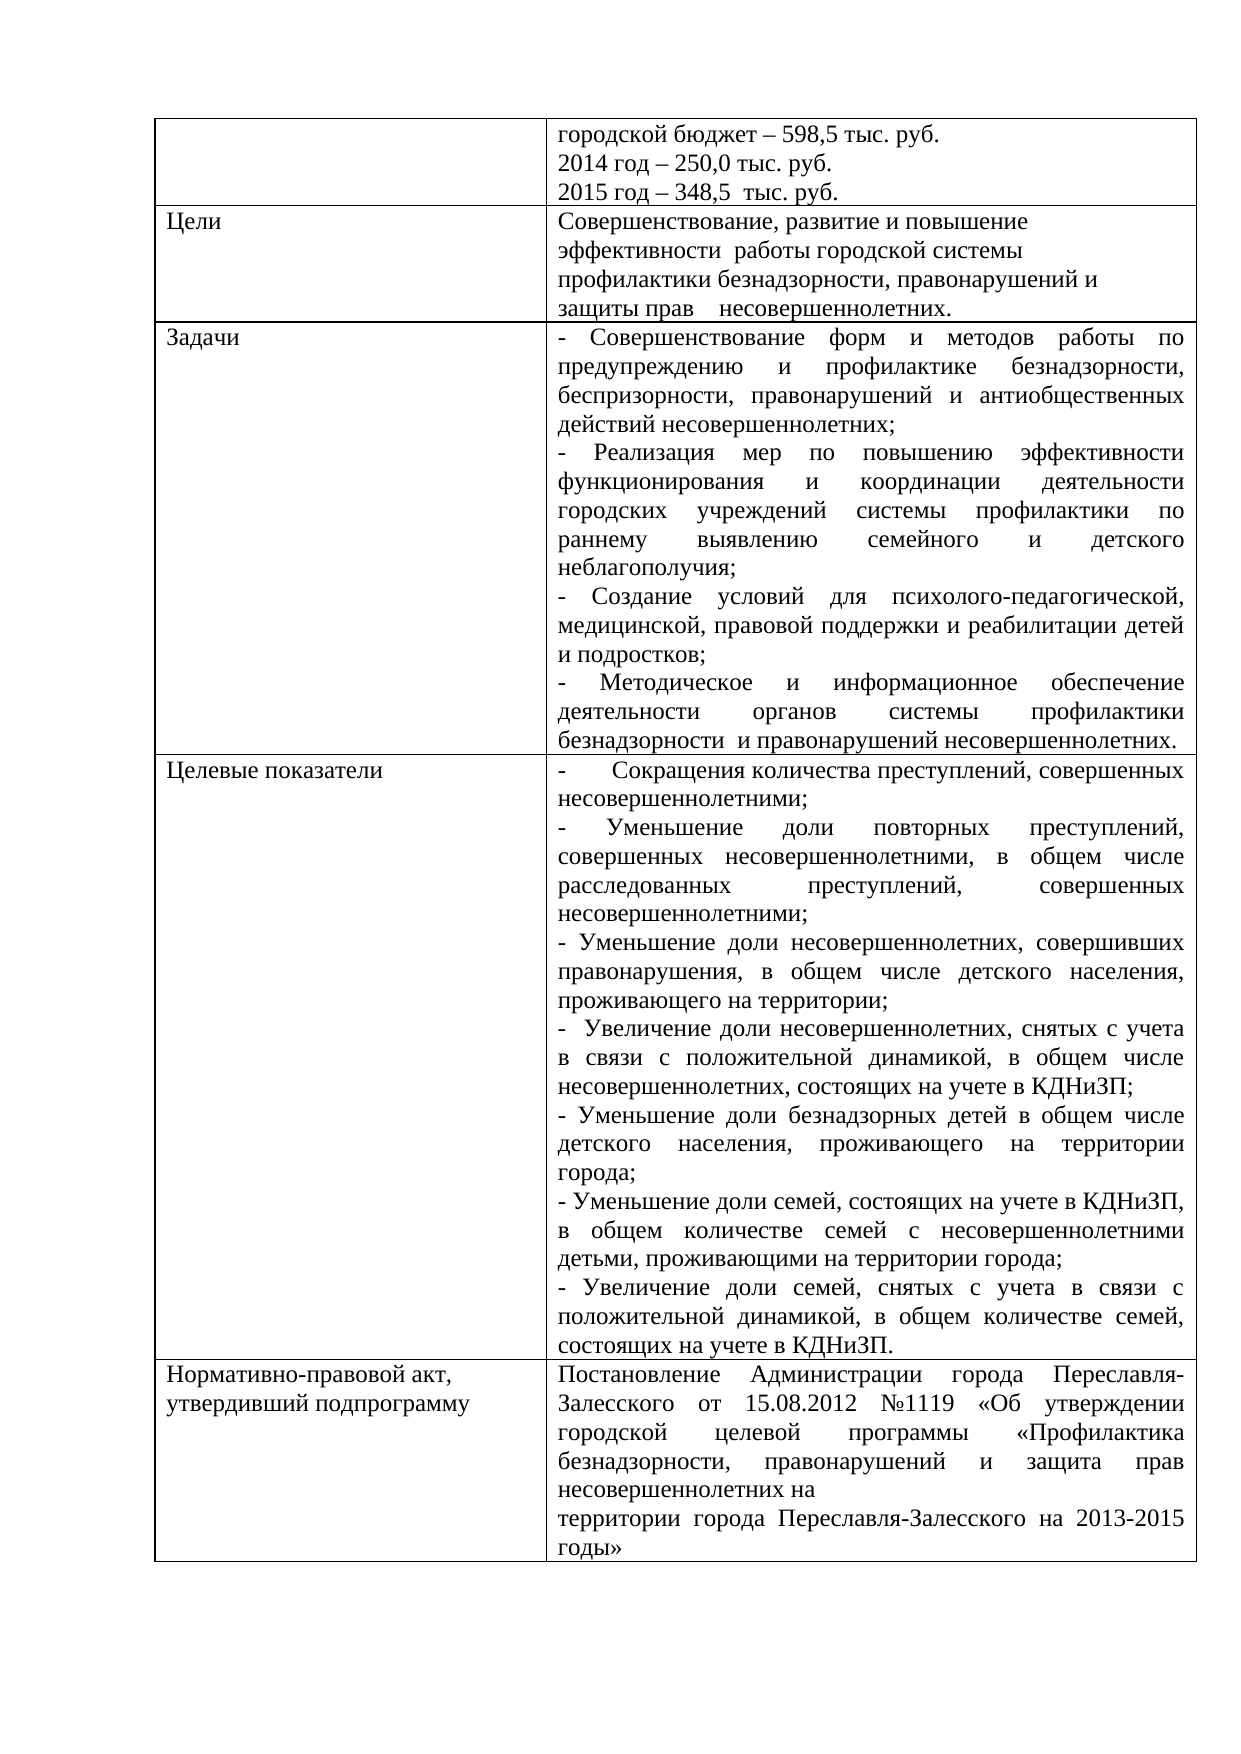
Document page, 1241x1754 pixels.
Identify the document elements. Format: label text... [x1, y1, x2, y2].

table_cell - Совершенствование форм и методов работы по предупреждению и профилактике безнадзорности, беспризорности, правонарушений и антиобщественных действий несовершеннолетних; - Реализация мер по повышению эффективности функционирования и координации деятельности городских учреждений системы профилактики по раннему выявлению семейного и детского неблагополучия; - Создание условий для психолого-педагогической, медицинской, правовой поддержки и реабилитации детей и подростков; - Методическое и информационное обеспечение деятельности органов системы профилактики безнадзорности и правонарушений несовершеннолетних. [547, 323, 1196, 754]
table_cell Цели [156, 206, 546, 321]
table_cell Совершенствование, развитие и повышение эффективности работы городской системы профилактики безнадзорности, правонарушений и защиты прав несовершеннолетних. [547, 206, 1196, 321]
table_cell Задачи [156, 323, 546, 754]
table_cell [547, 119, 1196, 205]
table_cell Нормативно-правовой акт, утвердивший подпрограмму [156, 1360, 546, 1561]
table_cell - Сокращения количества преступлений, совершенных несовершеннолетними; - Уменьшение доли повторных преступлений, совершенных несовершеннолетними, в общем числе расследованных преступлений, совершенных несовершеннолетними; - Уменьшение доли несовершеннолетних, совершивших правонарушения, в общем числе детского населения, проживающего на территории; - Увеличение доли несовершеннолетних, снятых с учета в связи с положительной динамикой, в общем числе несовершеннолетних, состоящих на учете в КДНиЗП; - Уменьшение доли безнадзорных детей в общем числе детского населения, проживающего на территории города; - Уменьшение доли семей, состоящих на учете в КДНиЗП, в общем количестве семей с несовершеннолетними детьми, проживающими на территории города; - Увеличение доли семей, снятых с учета в связи с положительной динамикой, в общем количестве семей, состоящих на учете в КДНиЗП. [547, 755, 1196, 1358]
table_cell Постановление Администрации города Переславля-Залесского от 15.08.2012 №1119 «Об утверждении городской целевой программы «Профилактика безнадзорности, правонарушений и защита прав несовершеннолетних на территории города Переславля-Залесского на 2013-2015 годы» [547, 1360, 1196, 1561]
table_cell Целевые показатели [156, 755, 546, 1358]
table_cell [156, 119, 546, 205]
